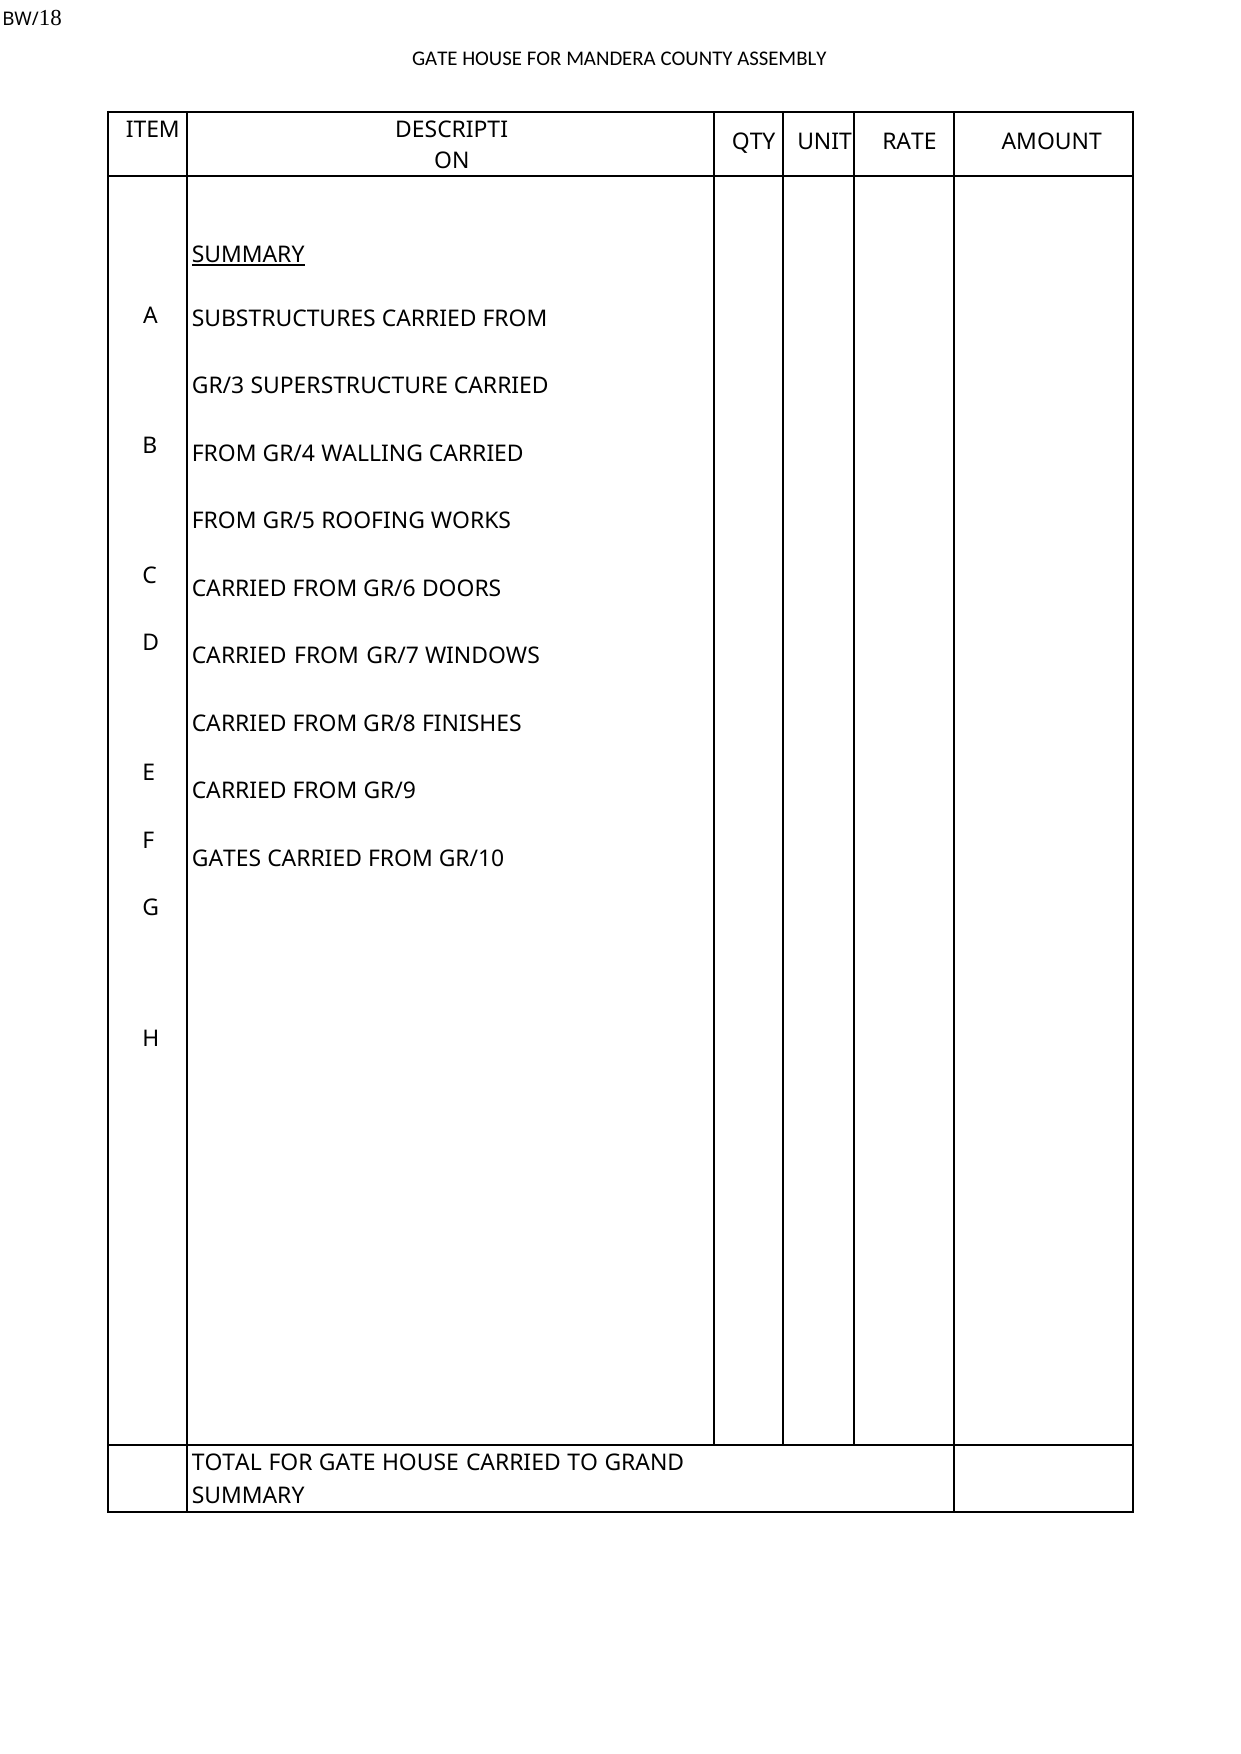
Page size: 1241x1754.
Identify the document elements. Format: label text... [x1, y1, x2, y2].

table_header ITEM [109, 113, 186, 175]
table_cell TOTAL FOR GATE HOUSE CARRIED TO GRAND SUMMARY [188, 1446, 953, 1511]
table_cell [715, 177, 782, 1444]
table_cell [955, 177, 1132, 1444]
table_header QTY [715, 113, 782, 175]
table_header DESCRIPTION [188, 113, 713, 175]
table_cell [855, 177, 953, 1444]
table_cell [109, 1446, 186, 1511]
table_cell A B C D E F G H [109, 177, 186, 1444]
table_header RATE [855, 113, 953, 175]
table_cell SUMMARY SUBSTRUCTURES CARRIED FROM GR/3 SUPERSTRUCTURE CARRIED FROM GR/4 WALLING CARRIED FROM GR/5 ROOFING WORKS CARRIED FROM GR/6 DOORS CARRIED FROM GR/7 WINDOWS CARRIED FROM GR/8 FINISHES CARRIED FROM GR/9 GATES CARRIED FROM GR/10 [188, 177, 713, 1444]
table_header AMOUNT [955, 113, 1132, 175]
table_header UNIT [784, 113, 853, 175]
table_cell [955, 1446, 1132, 1511]
text GATE HOUSE FOR MANDERA COUNTY ASSEMBLY [274, 45, 964, 70]
table_cell [784, 177, 853, 1444]
